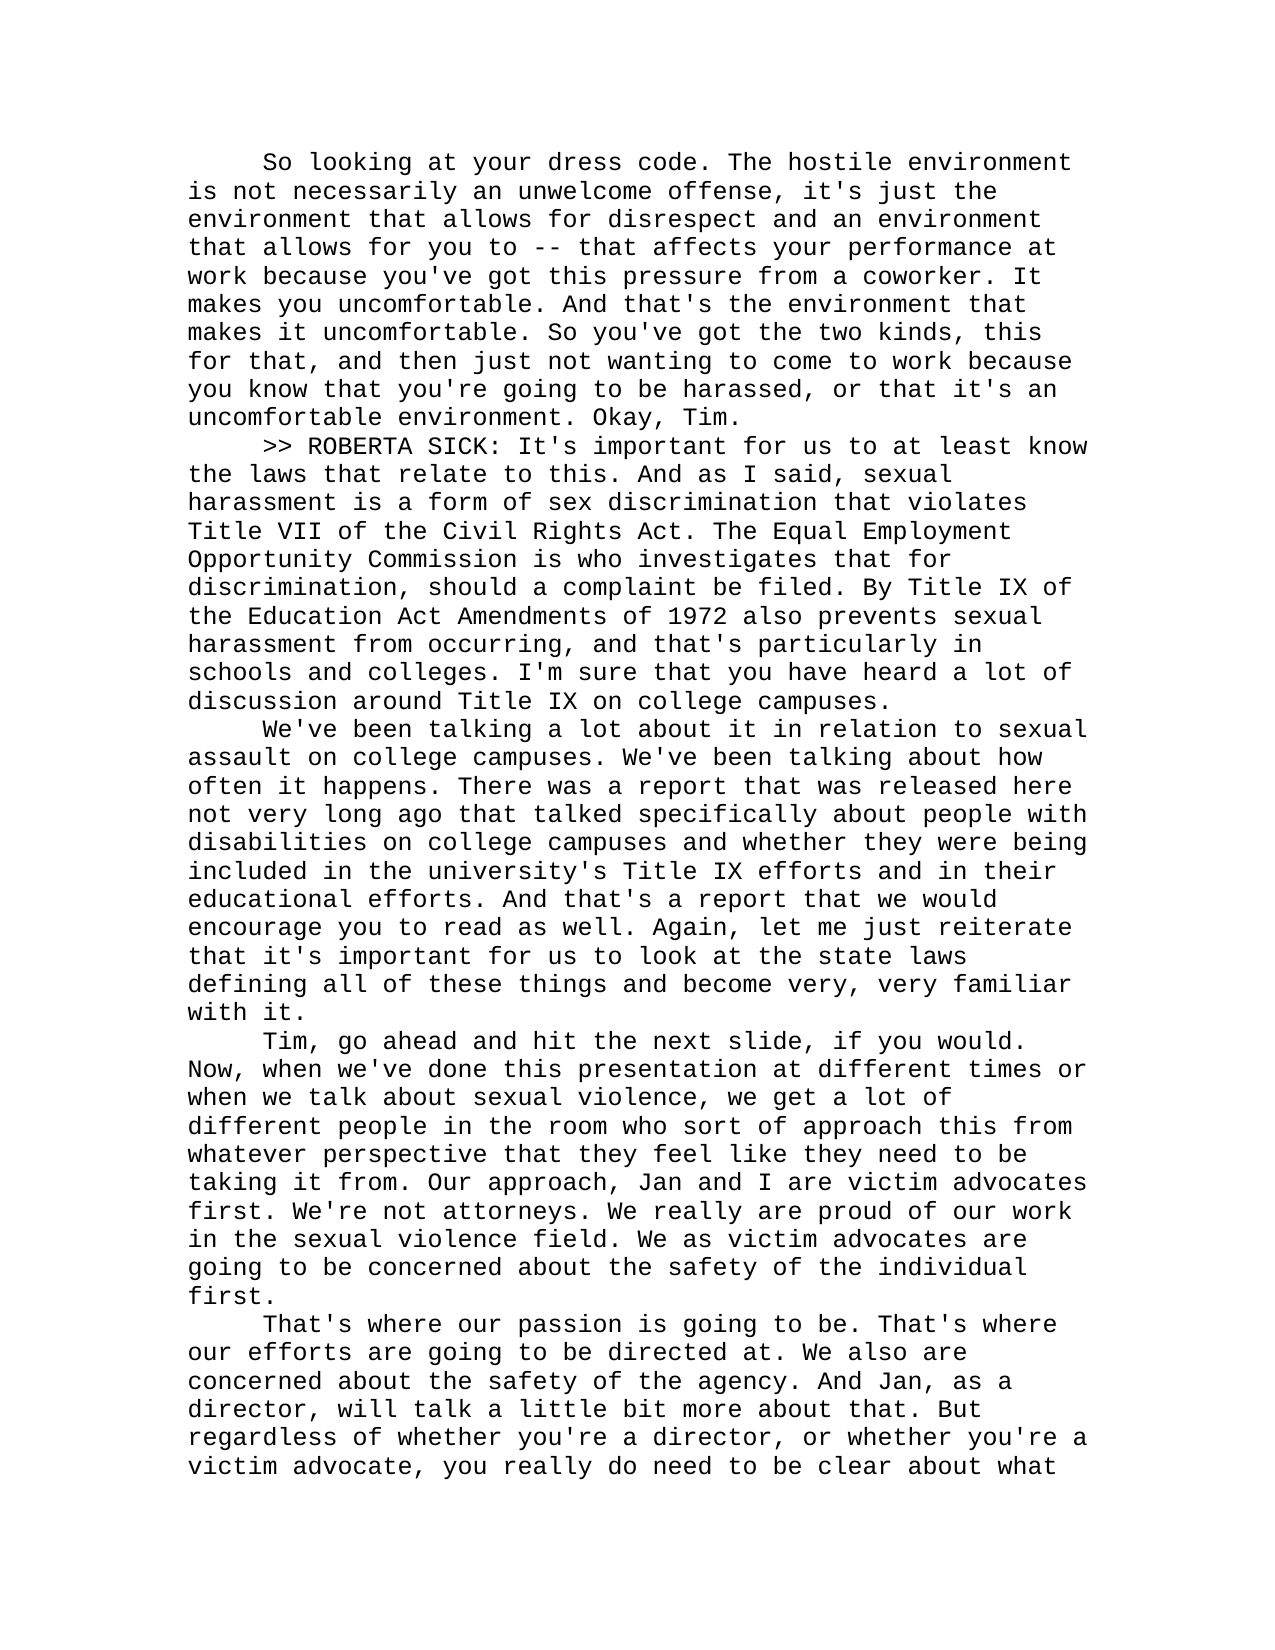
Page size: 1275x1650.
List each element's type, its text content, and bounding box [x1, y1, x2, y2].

text >> ROBERTA SICK: It's important for us to at least know the laws that relate to this. And as I said, sexual harassment is a form of sex discrimination that violates Title VII of the Civil Rights Act. The Equal Employment Opportunity Commission is who investigates that for discrimination, should a complaint be filed. By Title IX of the Education Act Amendments of 1972 also prevents sexual harassment from occurring, and that's particularly in schools and colleges. I'm sure that you have heard a lot of discussion around Title IX on college campuses. [187, 433, 1087, 717]
text We've been talking a lot about it in relation to sexual assault on college campuses. We've been talking about how often it happens. There was a report that was released here not very long ago that talked specifically about people with disabilities on college campuses and whether they were being included in the university's Title IX efforts and in their educational efforts. And that's a report that we would encourage you to read as well. Again, let me just reiterate that it's important for us to look at the state laws defining all of these things and become very, very familiar with it. [187, 717, 1087, 1028]
text So looking at your dress code. The hostile environment is not necessarily an unwelcome offense, it's just the environment that allows for disrespect and an environment that allows for you to -- that affects your performance at work because you've got this pressure from a coworker. It makes you uncomfortable. And that's the environment that makes it uncomfortable. So you've got the two kinds, this for that, and then just not wanting to come to work because you know that you're going to be harassed, or that it's an uncomfortable environment. Okay, Tim. [187, 150, 1087, 433]
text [187, 1312, 1087, 1482]
text Tim, go ahead and hit the next slide, if you would. Now, when we've done this presentation at different times or when we talk about sexual violence, we get a lot of different people in the room who sort of approach this from whatever perspective that they feel like they need to be taking it from. Our approach, Jan and I are victim advocates first. We're not attorneys. We really are proud of our work in the sexual violence field. We as victim advocates are going to be concerned about the safety of the individual first. [187, 1028, 1087, 1312]
